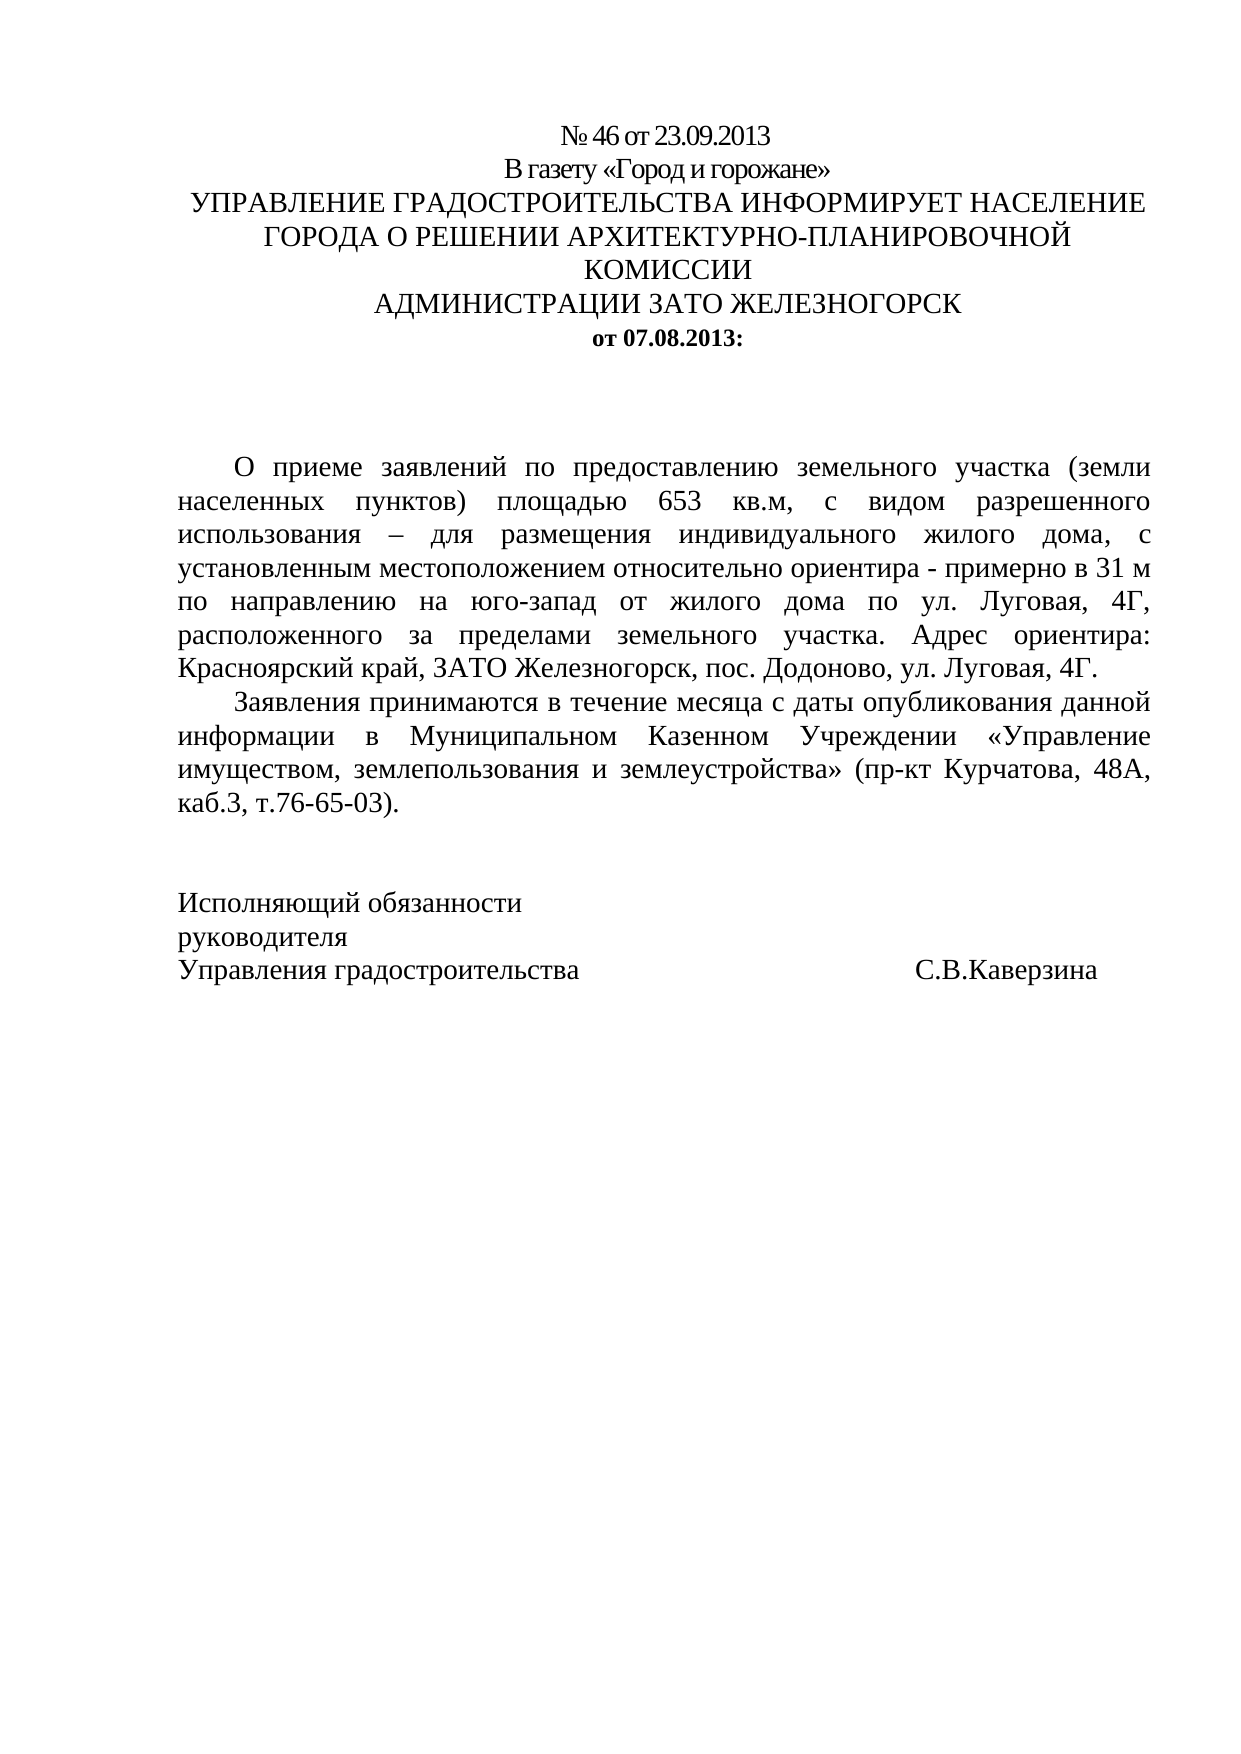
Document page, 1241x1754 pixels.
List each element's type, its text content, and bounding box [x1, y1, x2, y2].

text О приеме заявлений по предоставлению земельного участка (земли населенных пунктов) площадью 653 кв.м, с видом разрешенного использования – для размещения индивидуального жилого дома, с установленным местоположением относительно ориентира - примерно в 31 м по направлению на юго-запад от жилого дома по ул. Луговая, 4Г, расположенного за пределами земельного участка. Адрес ориентира: Красноярский край, ЗАТО Железногорск, пос. Додоново, ул. Луговая, 4Г. [177, 449, 1152, 684]
text КОМИССИИ [184, 253, 1152, 286]
text В газету «Город и горожане» [184, 152, 1152, 185]
text № 46 от 23.09.2013 [181, 118, 1152, 152]
text Заявления принимаются в течение месяца с даты опубликования данной информации в Муниципальном Казенном Учреждении «Управление имуществом, землепользования и землеустройства» (пр-кт Курчатова, 48А, каб.3, т.76-65-03). [177, 684, 1152, 818]
text Управления градостроительства С.В.Каверзина [177, 952, 1152, 986]
text от 07.08.2013: [184, 320, 1152, 353]
text ГОРОДА О РЕШЕНИИ АРХИТЕКТУРНО-ПЛАНИРОВОЧНОЙ [183, 219, 1152, 253]
text руководителя [177, 919, 1152, 952]
text Исполняющий обязанности [177, 885, 1152, 919]
text АДМИНИСТРАЦИИ ЗАТО ЖЕЛЕЗНОГОРСК [184, 286, 1152, 320]
text УПРАВЛЕНИЕ ГРАДОСТРОИТЕЛЬСТВА ИНФОРМИРУЕТ НАСЕЛЕНИЕ [185, 185, 1152, 219]
